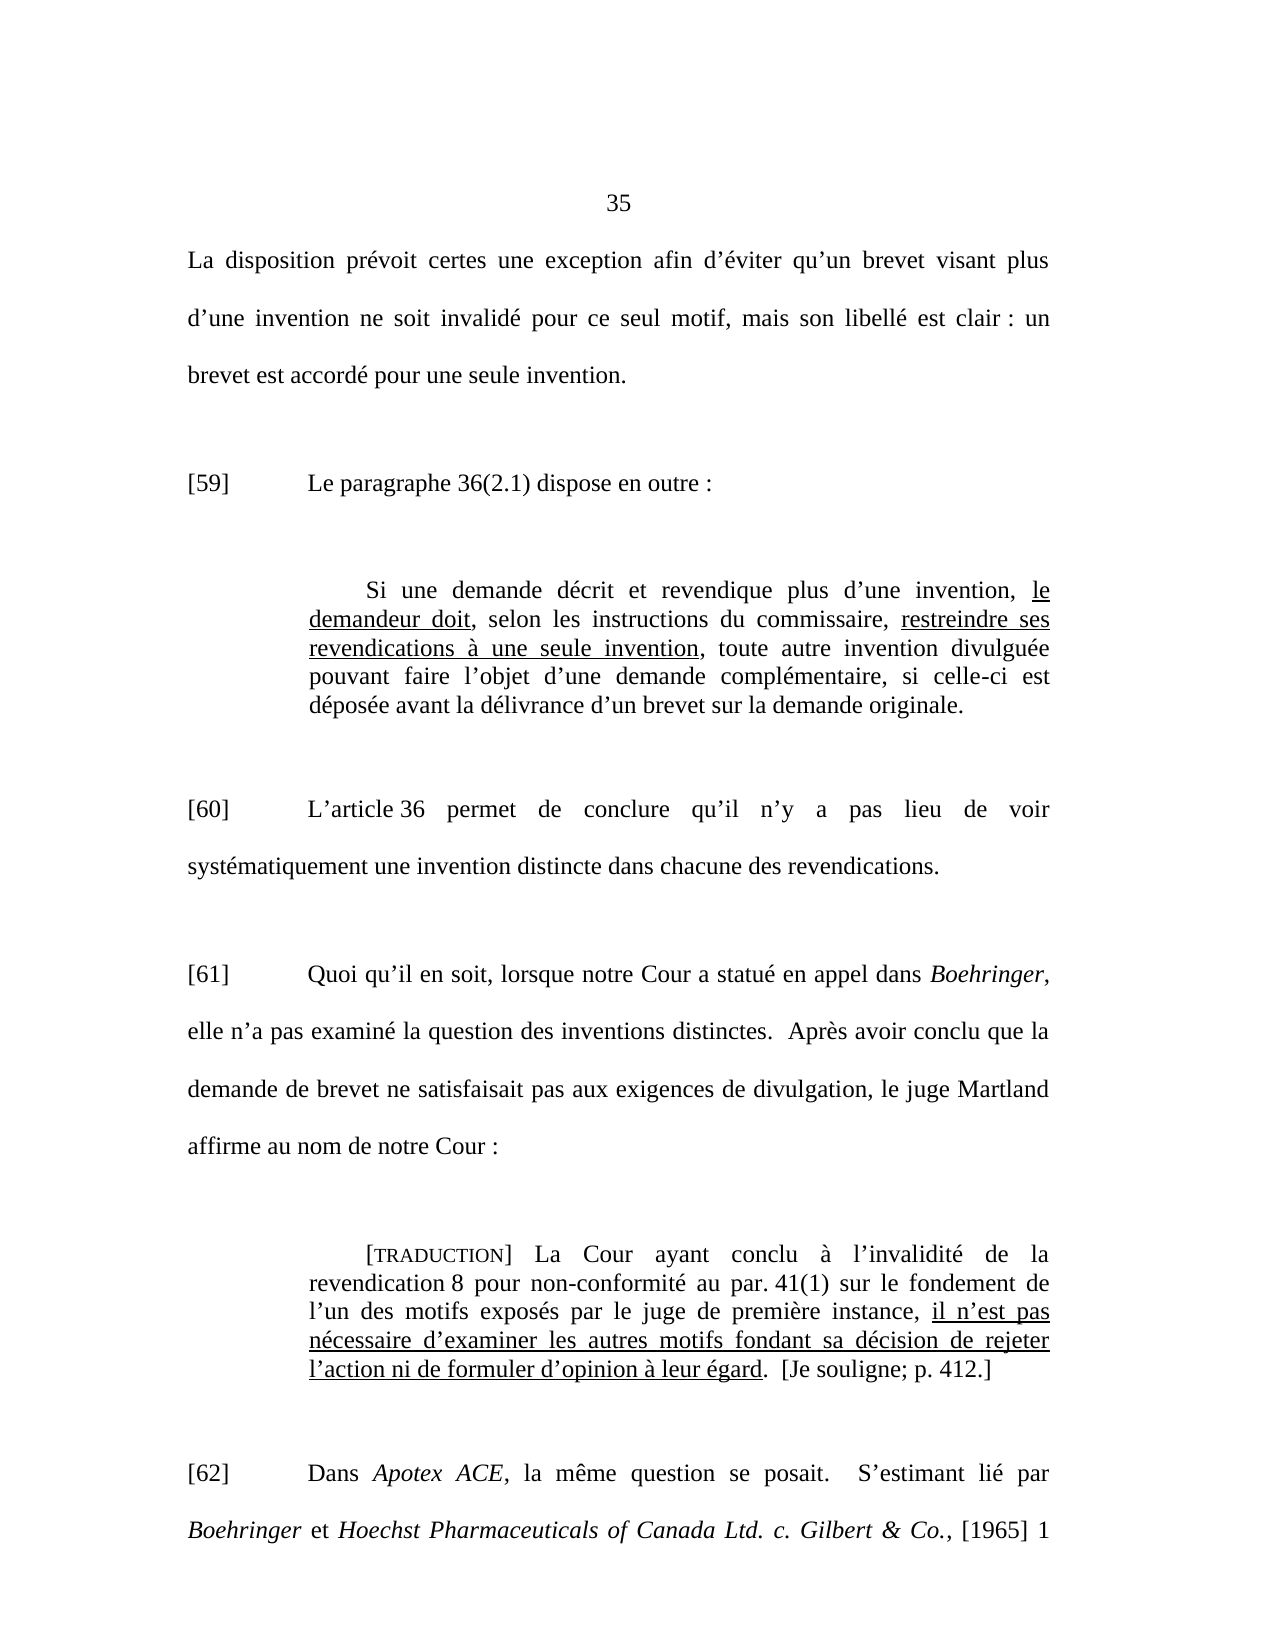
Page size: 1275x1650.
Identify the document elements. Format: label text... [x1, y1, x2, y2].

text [187, 1458, 1050, 1544]
text [traduction] La Cour ayant conclu à l’invalidité de la revendication 8 pour non-conformité au par. 41(1) sur le fondement de l’un des motifs exposés par le juge de première instance, il n’est pas nécessaire d’examiner les autres motifs fondant sa décision de rejeter l’action ni de formuler d’opinion à leur égard. [Je souligne; p. 412.] [187, 1239, 1050, 1383]
text Quoi qu’il en soit, lorsque notre Cour a statué en appel dans Boehringer, elle n’a pas examiné la question des inventions distinctes. Après avoir conclu que la demande de brevet ne satisfaisait pas aux exigences de divulgation, le juge Martland affirme au nom de notre Cour : [187, 959, 1050, 1160]
text Le paragraphe 36(2.1) dispose en outre : [187, 468, 1050, 496]
text Si une demande décrit et revendique plus d’une invention, le demandeur doit, selon les instructions du commissaire, restreindre ses revendications à une seule invention, toute autre invention divulguée pouvant faire l’objet d’une demande complémentaire, si celle-ci est déposée avant la délivrance d’un brevet sur la demande originale. [187, 575, 1050, 719]
text La disposition prévoit certes une exception afin d’éviter qu’un brevet visant plus d’une invention ne soit invalidé pour ce seul motif, mais son libellé est clair : un brevet est accordé pour une seule invention. [187, 245, 1050, 389]
text L’article 36 permet de conclure qu’il n’y a pas lieu de voir systématiquement une invention distincte dans chacune des revendications. [187, 794, 1050, 880]
